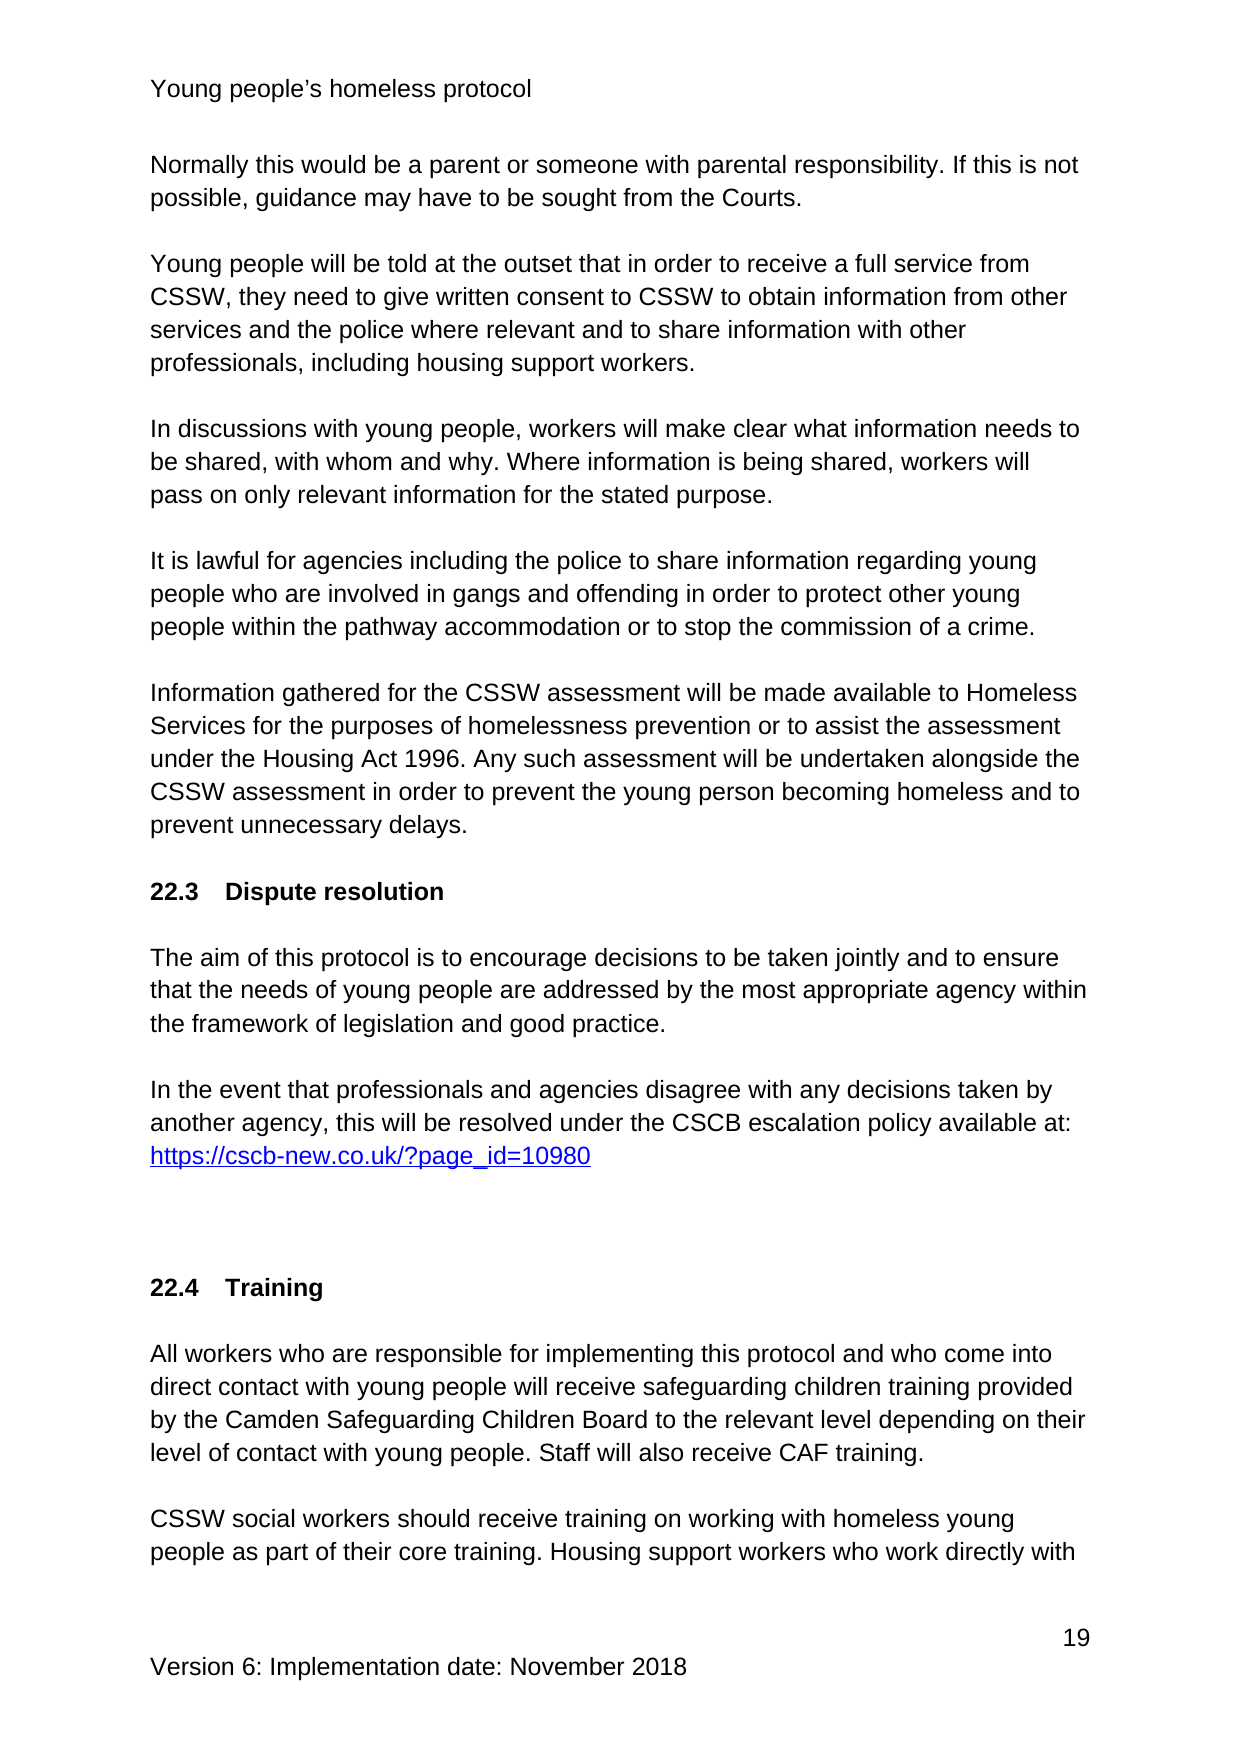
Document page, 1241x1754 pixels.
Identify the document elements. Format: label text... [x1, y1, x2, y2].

text 22.3 Dispute resolution [150, 876, 1090, 905]
text https://cscb-new.co.uk/?page_id=10980 [150, 1141, 1090, 1169]
text It is lawful for agencies including the police to share information regarding young people who are involved in gangs and offending in order to protect other young people within the pathway accommodation or to stop the commission of a crime. [150, 546, 1090, 641]
text Information gathered for the CSSW assessment will be made available to Homeless Services for the purposes of homelessness prevention or to assist the assessment under the Housing Act 1996. Any such assessment will be undertaken alongside the CSSW assessment in order to prevent the young person becoming homeless and to prevent unnecessary delays. [150, 678, 1090, 839]
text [150, 150, 1090, 212]
text 22.4 Training [150, 1273, 1090, 1301]
text In the event that professionals and agencies disagree with any decisions taken by another agency, this will be resolved under the CSCB escalation policy available at: [150, 1074, 1090, 1136]
text In discussions with young people, workers will make clear what information needs to be shared, with whom and why. Where information is being shared, workers will pass on only relevant information for the stated purpose. [150, 414, 1090, 509]
text All workers who are responsible for implementing this protocol and who come into direct contact with young people will receive safeguarding children training provided by the Camden Safeguarding Children Board to the relevant level depending on their level of contact with young people. Staff will also receive CAF training. [150, 1339, 1090, 1467]
text Young people will be told at the outset that in order to receive a full service from CSSW, they need to give written consent to CSSW to obtain information from other services and the police where relevant and to share information with other professionals, including housing support workers. [150, 249, 1090, 377]
text The aim of this protocol is to encourage decisions to be taken jointly and to ensure that the needs of young people are addressed by the most appropriate agency within the framework of legislation and good practice. [150, 942, 1090, 1037]
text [150, 1504, 1090, 1566]
